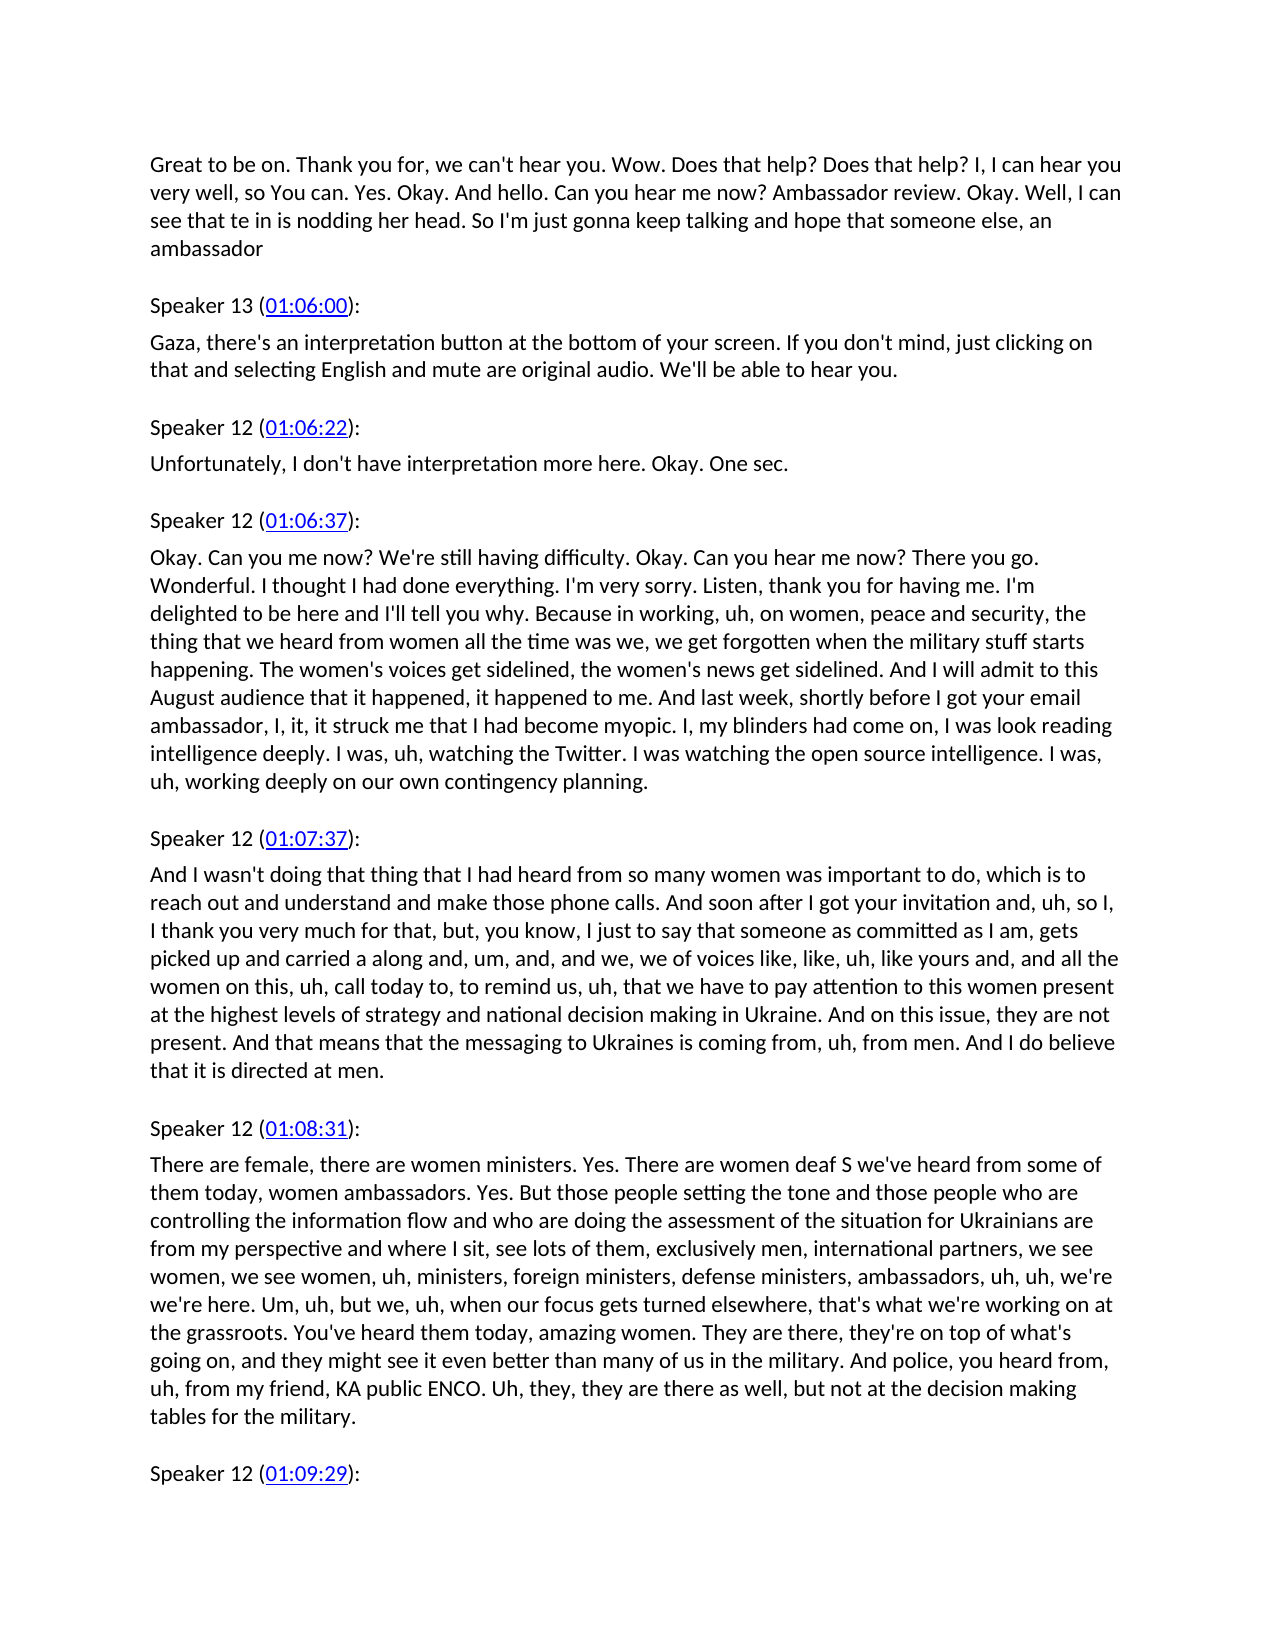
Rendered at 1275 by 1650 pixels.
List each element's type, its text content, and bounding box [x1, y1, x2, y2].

text Speaker 12 (01:09:29): [150, 1459, 1125, 1487]
text Speaker 12 (01:06:37): [150, 506, 1125, 534]
text Speaker 12 (01:06:22): [150, 413, 1125, 441]
text Unfortunately, I don't have interpretation more here. Okay. One sec. [150, 449, 1125, 477]
text Speaker 13 (01:06:00): [150, 291, 1125, 319]
text Okay. Can you me now? We're still having difficulty. Okay. Can you hear me now? There you go. Wonderful. I thought I had done everything. I'm very sorry. Listen, thank you for having me. I'm delighted to be here and I'll tell you why. Because in working, uh, on women, peace and security, the thing that we heard from women all the time was we, we get forgotten when the military stuff starts happening. The women's voices get sidelined, the women's news get sidelined. And I will admit to this August audience that it happened, it happened to me. And last week, shortly before I got your email ambassador, I, it, it struck me that I had become myopic. I, my blinders had come on, I was look reading intelligence deeply. I was, uh, watching the Twitter. I was watching the open source intelligence. I was, uh, working deeply on our own contingency planning. [150, 543, 1125, 795]
text Speaker 12 (01:07:37): [150, 824, 1125, 852]
text There are female, there are women ministers. Yes. There are women deaf S we've heard from some of them today, women ambassadors. Yes. But those people setting the tone and those people who are controlling the information flow and who are doing the assessment of the situation for Ukrainians are from my perspective and where I sit, see lots of them, exclusively men, international partners, we see women, we see women, uh, ministers, foreign ministers, defense ministers, ambassadors, uh, uh, we're we're here. Um, uh, but we, uh, when our focus gets turned elsewhere, that's what we're working on at the grassroots. You've heard them today, amazing women. They are there, they're on top of what's going on, and they might see it even better than many of us in the military. And police, you heard from, uh, from my friend, KA public ENCO. Uh, they, they are there as well, but not at the decision making tables for the military. [150, 1150, 1125, 1430]
text And I wasn't doing that thing that I had heard from so many women was important to do, which is to reach out and understand and make those phone calls. And soon after I got your invitation and, uh, so I, I thank you very much for that, but, you know, I just to say that someone as committed as I am, gets picked up and carried a along and, um, and, and we, we of voices like, like, uh, like yours and, and all the women on this, uh, call today to, to remind us, uh, that we have to pay attention to this women present at the highest levels of strategy and national decision making in Ukraine. And on this issue, they are not present. And that means that the messaging to Ukraines is coming from, uh, from men. And I do believe that it is directed at men. [150, 860, 1125, 1084]
text Speaker 12 (01:08:31): [150, 1114, 1125, 1142]
text Great to be on. Thank you for, we can't hear you. Wow. Does that help? Does that help? I, I can hear you very well, so You can. Yes. Okay. And hello. Can you hear me now? Ambassador review. Okay. Well, I can see that te in is nodding her head. So I'm just gonna keep talking and hope that someone else, an ambassador [150, 150, 1125, 262]
text Gaza, there's an interpretation button at the bottom of your screen. If you don't mind, just clicking on that and selecting English and mute are original audio. We'll be able to hear you. [150, 328, 1125, 384]
